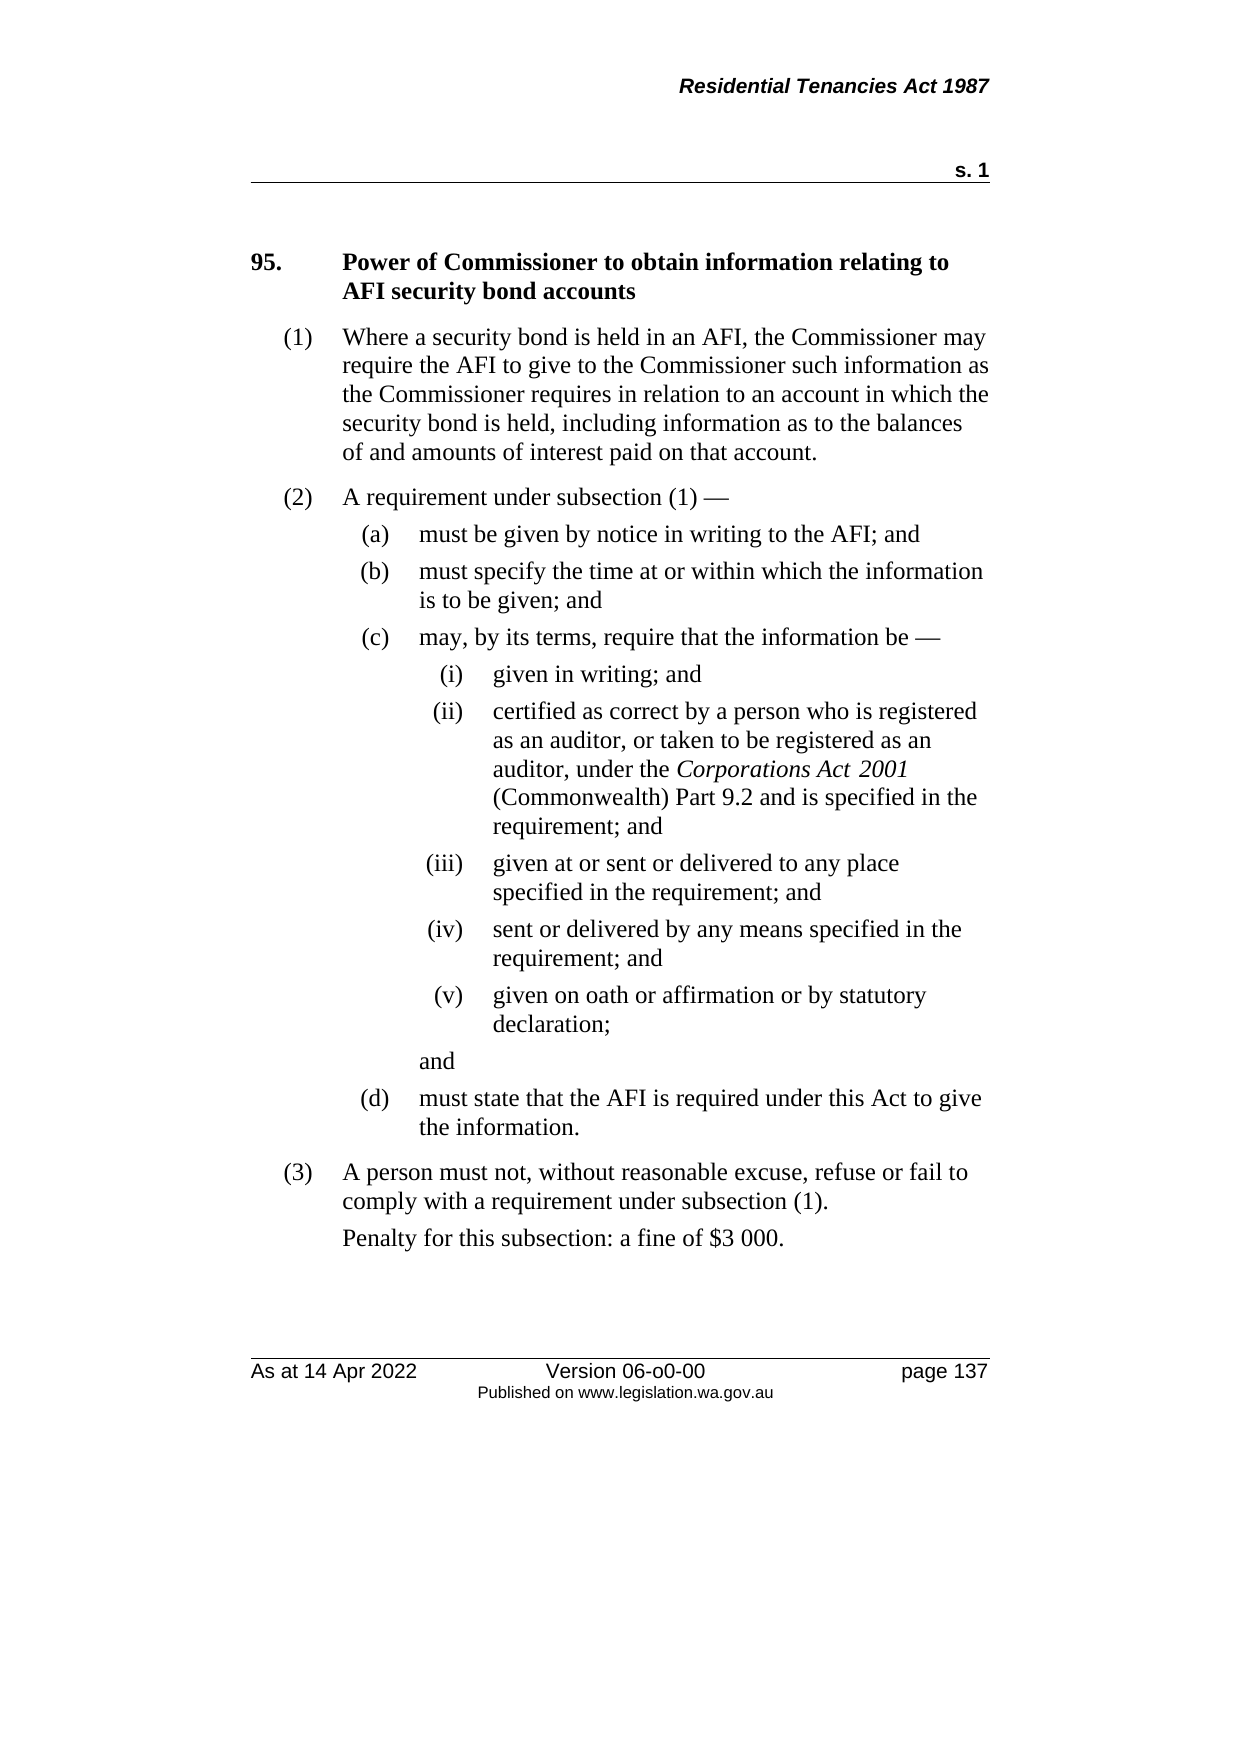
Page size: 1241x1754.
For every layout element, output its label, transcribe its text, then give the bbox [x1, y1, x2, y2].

text (1) Where a security bond is held in an AFI, the Commissioner may require the AFI to give to the Commissioner such information as the Commissioner requires in relation to an account in which the security bond is held, including information as to the balances of and amounts of interest paid on that account. [251, 322, 990, 465]
text (2) A requirement under subsection (1) — [251, 482, 990, 511]
text (3) A person must not, without reasonable excuse, refuse or fail to comply with a requirement under subsection (1). [251, 1157, 990, 1214]
text (d) must state that the AFI is required under this Act to give the information. [251, 1083, 990, 1140]
text and [251, 1046, 990, 1074]
text (iv) sent or delivered by any means specified in the requirement; and [251, 914, 990, 972]
text (ii) certified as correct by a person who is registered as an auditor, or taken to be registered as an auditor, under the Corporations Act 2001 (Commonwealth) Part 9.2 and is specified in the requirement; and [251, 696, 990, 840]
text (v) given on oath or affirmation or by statutory declaration; [251, 980, 990, 1037]
text (c) may, by its terms, require that the information be — [251, 622, 990, 651]
text (iii) given at or sent or delivered to any place specified in the requirement; and [251, 848, 990, 906]
text (b) must specify the time at or within which the information is to be given; and [251, 556, 990, 614]
text (a) must be given by notice in writing to the AFI; and [251, 519, 990, 548]
text Penalty for this subsection: a fine of $3 000. [251, 1223, 990, 1252]
text (i) given in writing; and [251, 659, 990, 688]
subtitle 95. Power of Commissioner to obtain information relating to AFI security bond accounts [251, 247, 990, 305]
